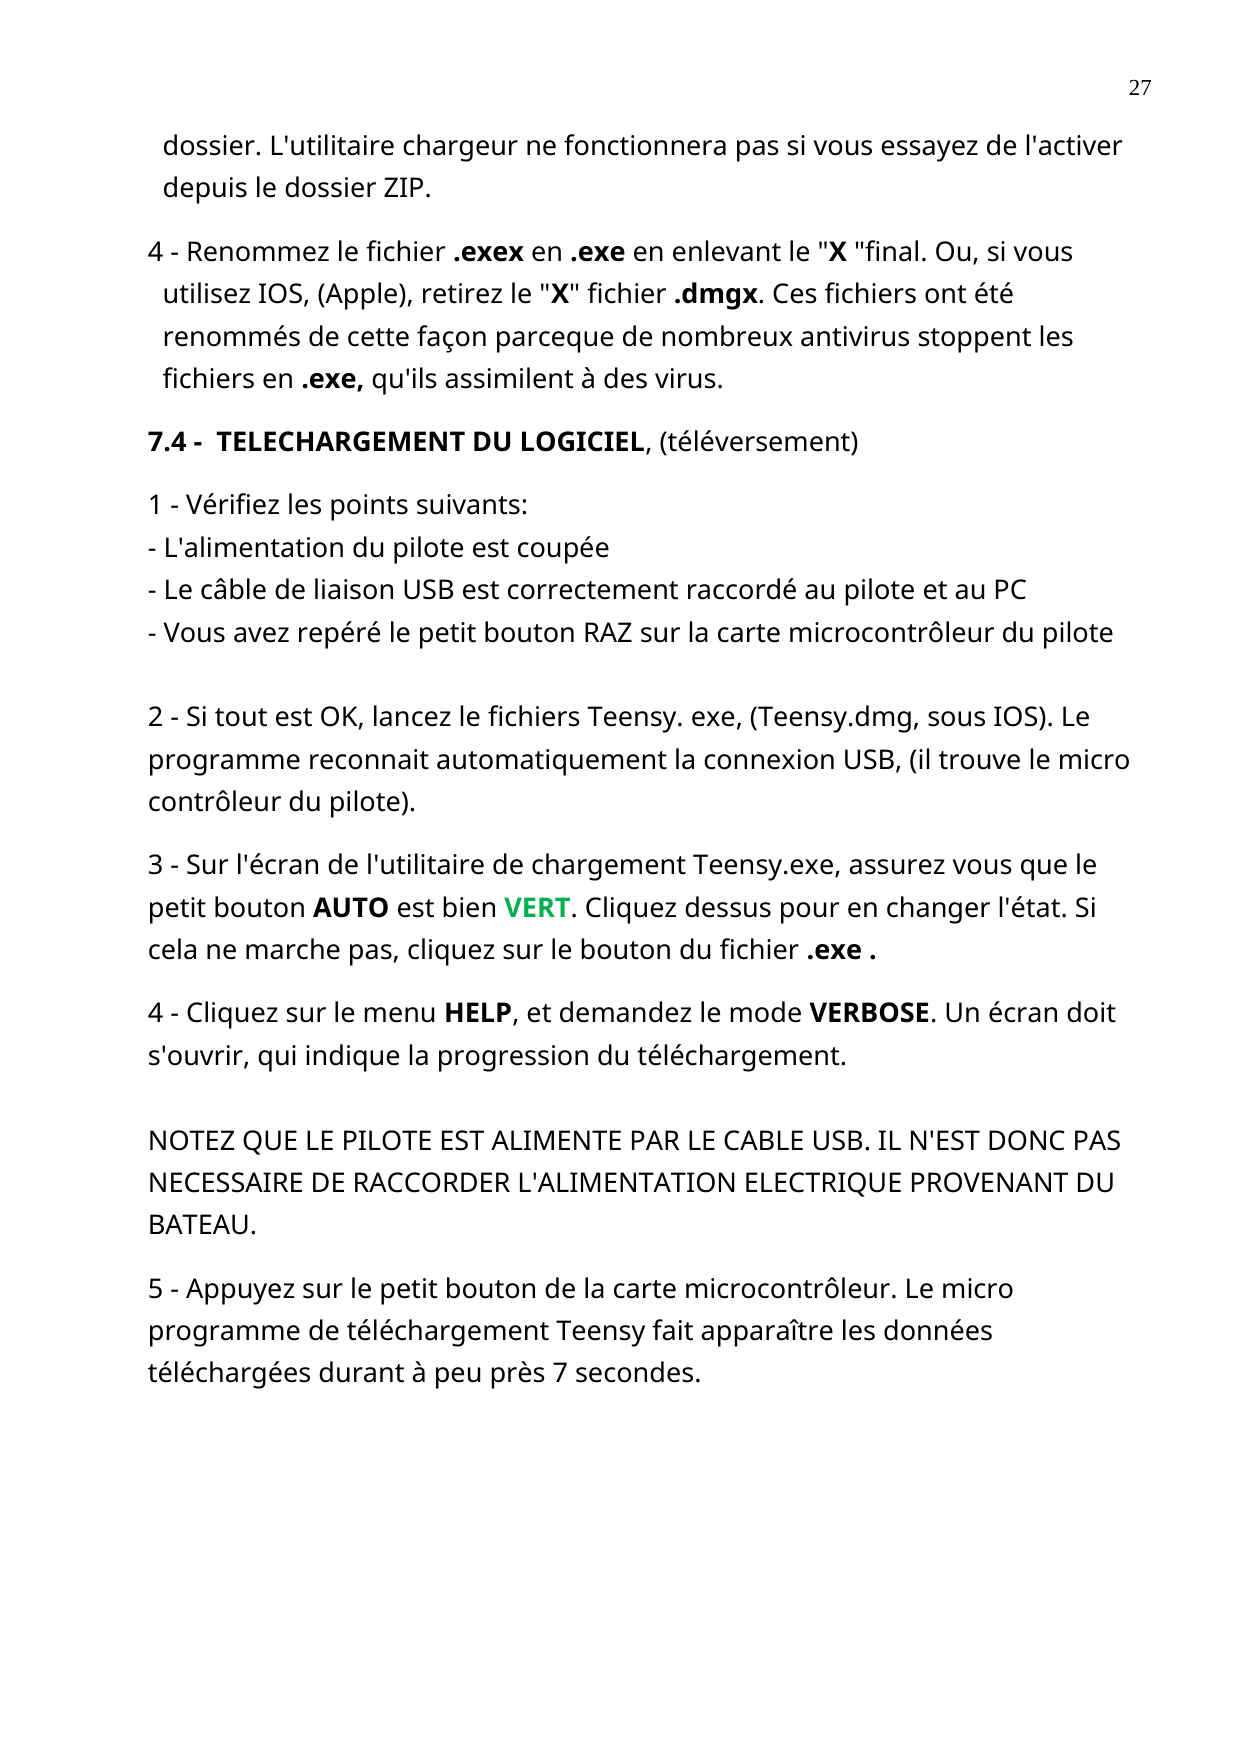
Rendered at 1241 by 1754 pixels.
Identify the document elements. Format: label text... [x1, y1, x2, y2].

text 7.4 - TELECHARGEMENT DU LOGICIEL, (téléversement) [148, 423, 1152, 459]
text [148, 127, 1152, 206]
text 4 - Cliquez sur le menu HELP, et demandez le mode VERBOSE. Un écran doit s'ouvrir, qui indique la progression du téléchargement. NOTEZ QUE LE PILOTE EST ALIMENTE PAR LE CABLE USB. IL N'EST DONC PAS NECESSAIRE DE RACCORDER L'ALIMENTATION ELECTRIQUE PROVENANT DU BATEAU. [148, 994, 1152, 1243]
text 4 - Renommez le fichier .exex en .exe en enlevant le "X "final. Ou, si vous utilisez IOS, (Apple), retirez le "X" fichier .dmgx. Ces fichiers ont été renommés de cette façon parceque de nombreux antivirus stoppent les fichiers en .exe, qu'ils assimilent à des virus. [148, 232, 1152, 396]
text 3 - Sur l'écran de l'utilitaire de chargement Teensy.exe, assurez vous que le petit bouton AUTO est bien VERT. Cliquez dessus pour en changer l'état. Si cela ne marche pas, cliquez sur le bouton du fichier .exe . [148, 846, 1152, 967]
text 5 - Appuyez sur le petit bouton de la carte microcontrôleur. Le micro programme de téléchargement Teensy fait apparaître les données téléchargées durant à peu près 7 secondes. [148, 1269, 1152, 1391]
text 1 - Vérifiez les points suivants: - L'alimentation du pilote est coupée - Le câble de liaison USB est correctement raccordé au pilote et au PC - Vous avez repéré le petit bouton RAZ sur la carte microcontrôleur du pilote 2 - Si tout est OK, lancez le fichiers Teensy. exe, (Teensy.dmg, sous IOS). Le programme reconnait automatiquement la connexion USB, (il trouve le micro contrôleur du pilote). [148, 486, 1152, 819]
